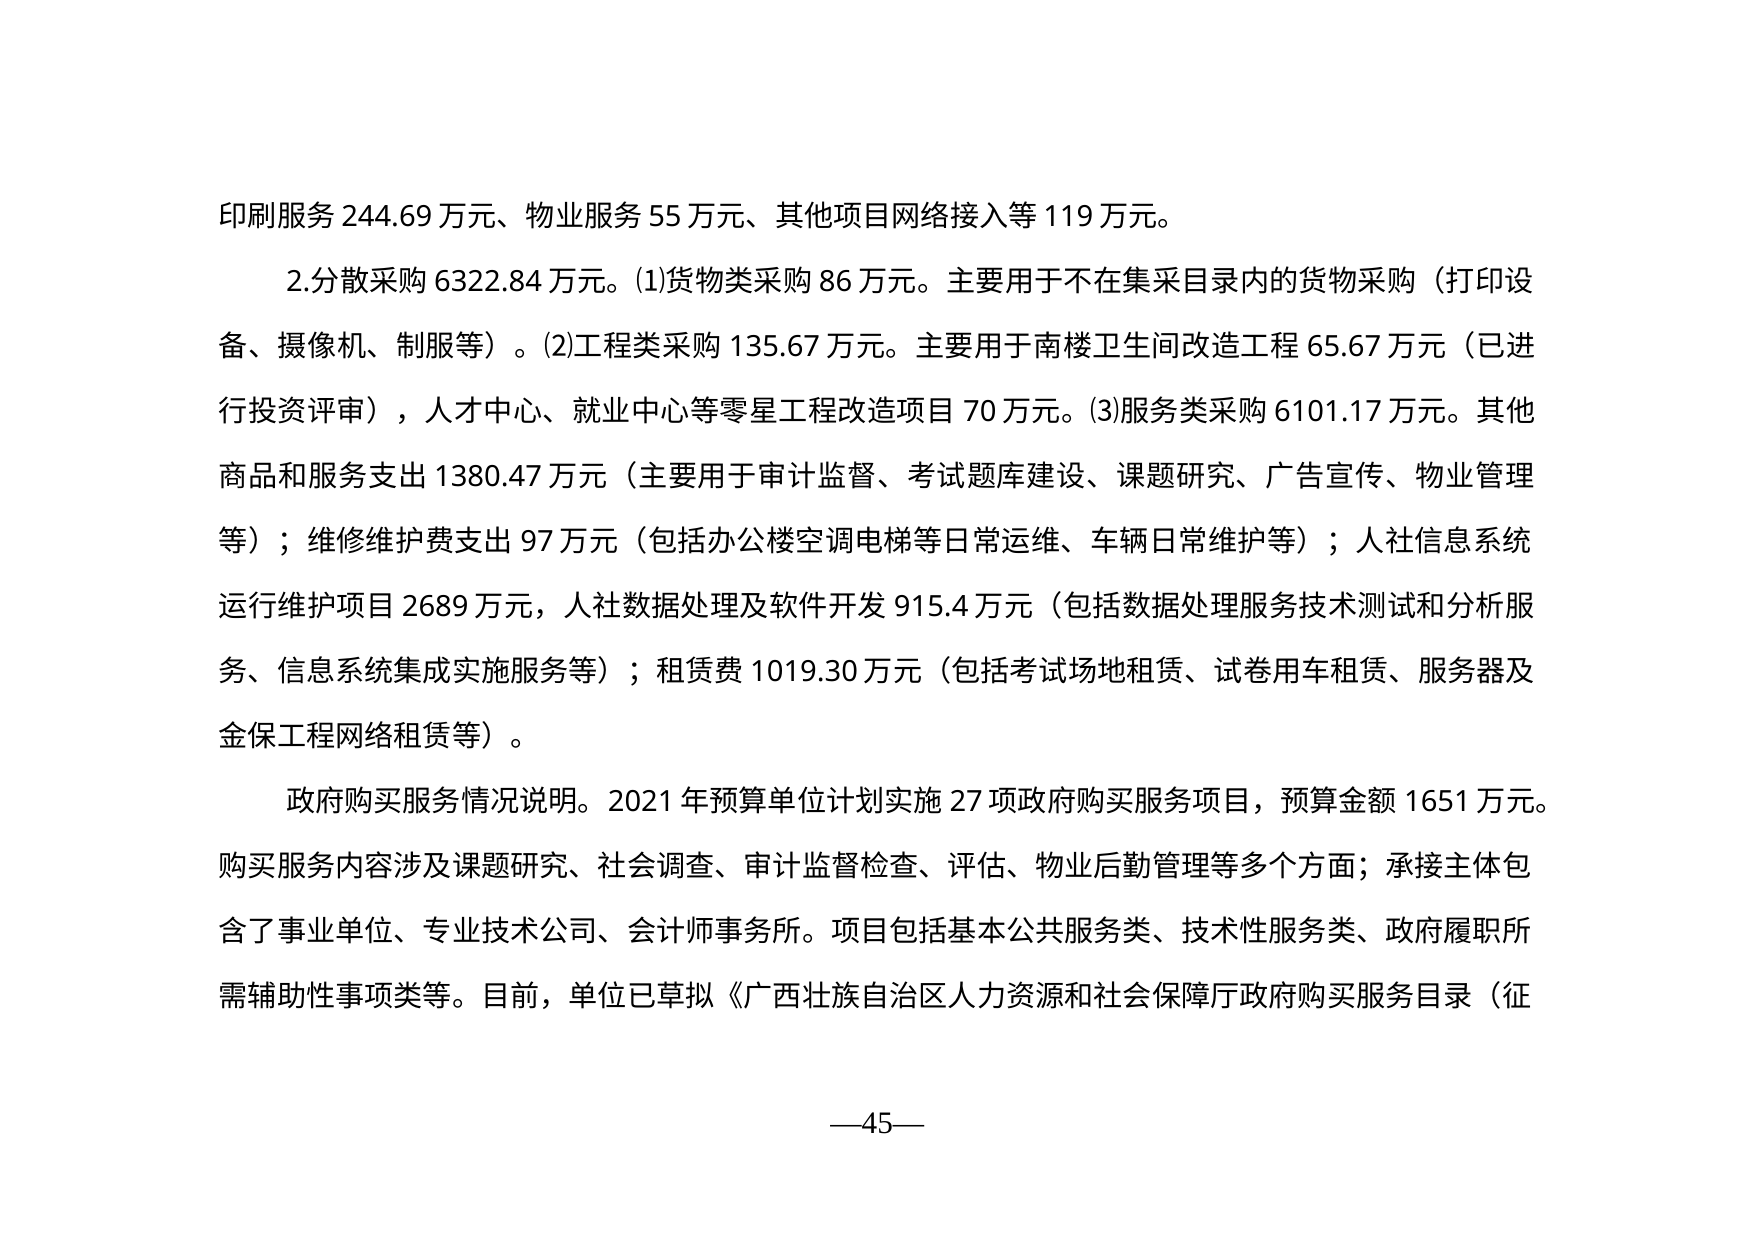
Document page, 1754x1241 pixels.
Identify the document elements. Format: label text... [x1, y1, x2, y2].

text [218, 181, 1535, 246]
text 2.分散采购6322.84万元。⑴货物类采购86万元。主要用于不在集采目录内的货物采购（打印设备、摄像机、制服等）。⑵工程类采购135.67万元。主要用于南楼卫生间改造工程65.67万元（已进行投资评审），人才中心、就业中心等零星工程改造项目70万元。⑶服务类采购6101.17万元。其他商品和服务支出1380.47万元（主要用于审计监督、考试题库建设、课题研究、广告宣传、物业管理等）；维修维护费支出97万元（包括办公楼空调电梯等日常运维、车辆日常维护等）；人社信息系统运行维护项目2689万元，人社数据处理及软件开发915.4万元（包括数据处理服务技术测试和分析服务、信息系统集成实施服务等）；租赁费1019.30万元（包括考试场地租赁、试卷用车租赁、服务器及金保工程网络租赁等）。 [218, 246, 1535, 766]
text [218, 766, 1535, 1026]
